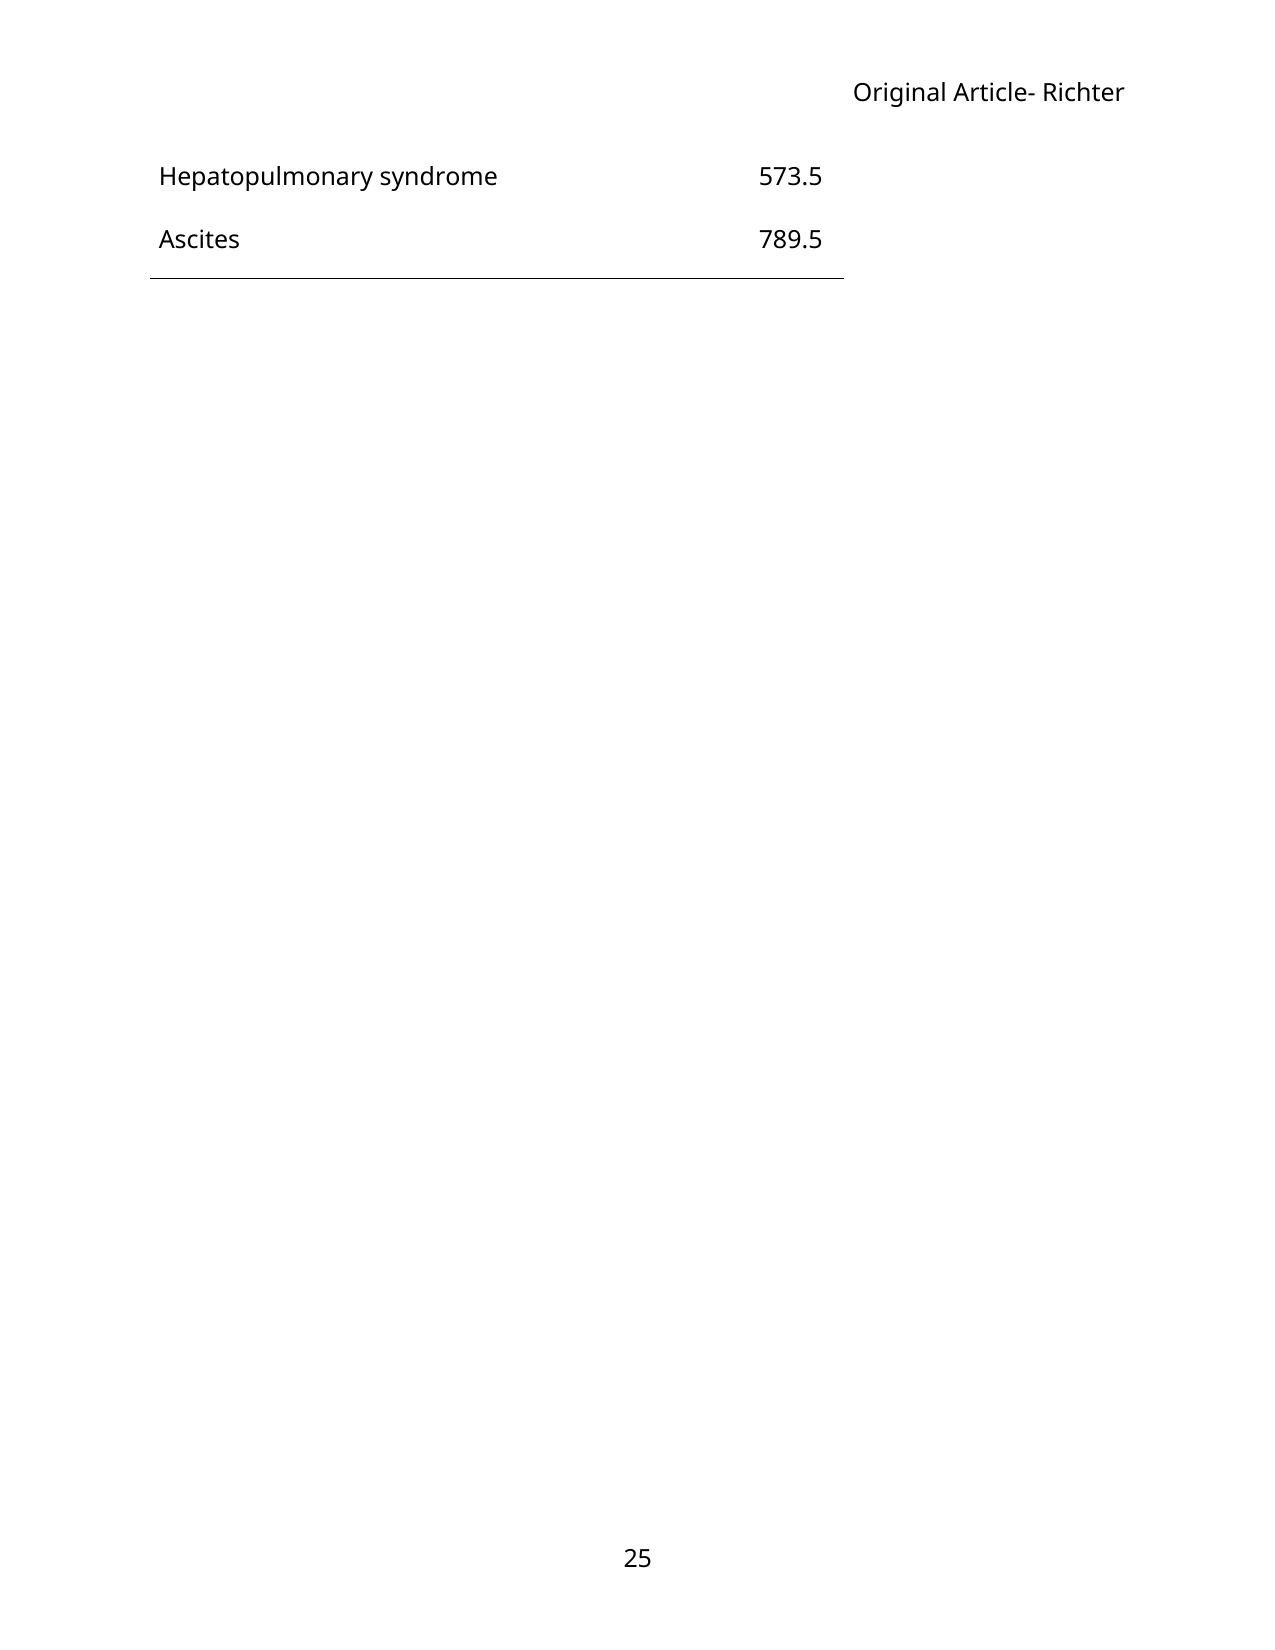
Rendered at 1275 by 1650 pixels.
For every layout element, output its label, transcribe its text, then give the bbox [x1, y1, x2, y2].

table_cell 789.5 [737, 214, 844, 278]
table_cell 573.5 [737, 150, 844, 214]
table_cell Hepatopulmonary syndrome [150, 150, 737, 214]
table_cell Ascites [150, 214, 737, 278]
